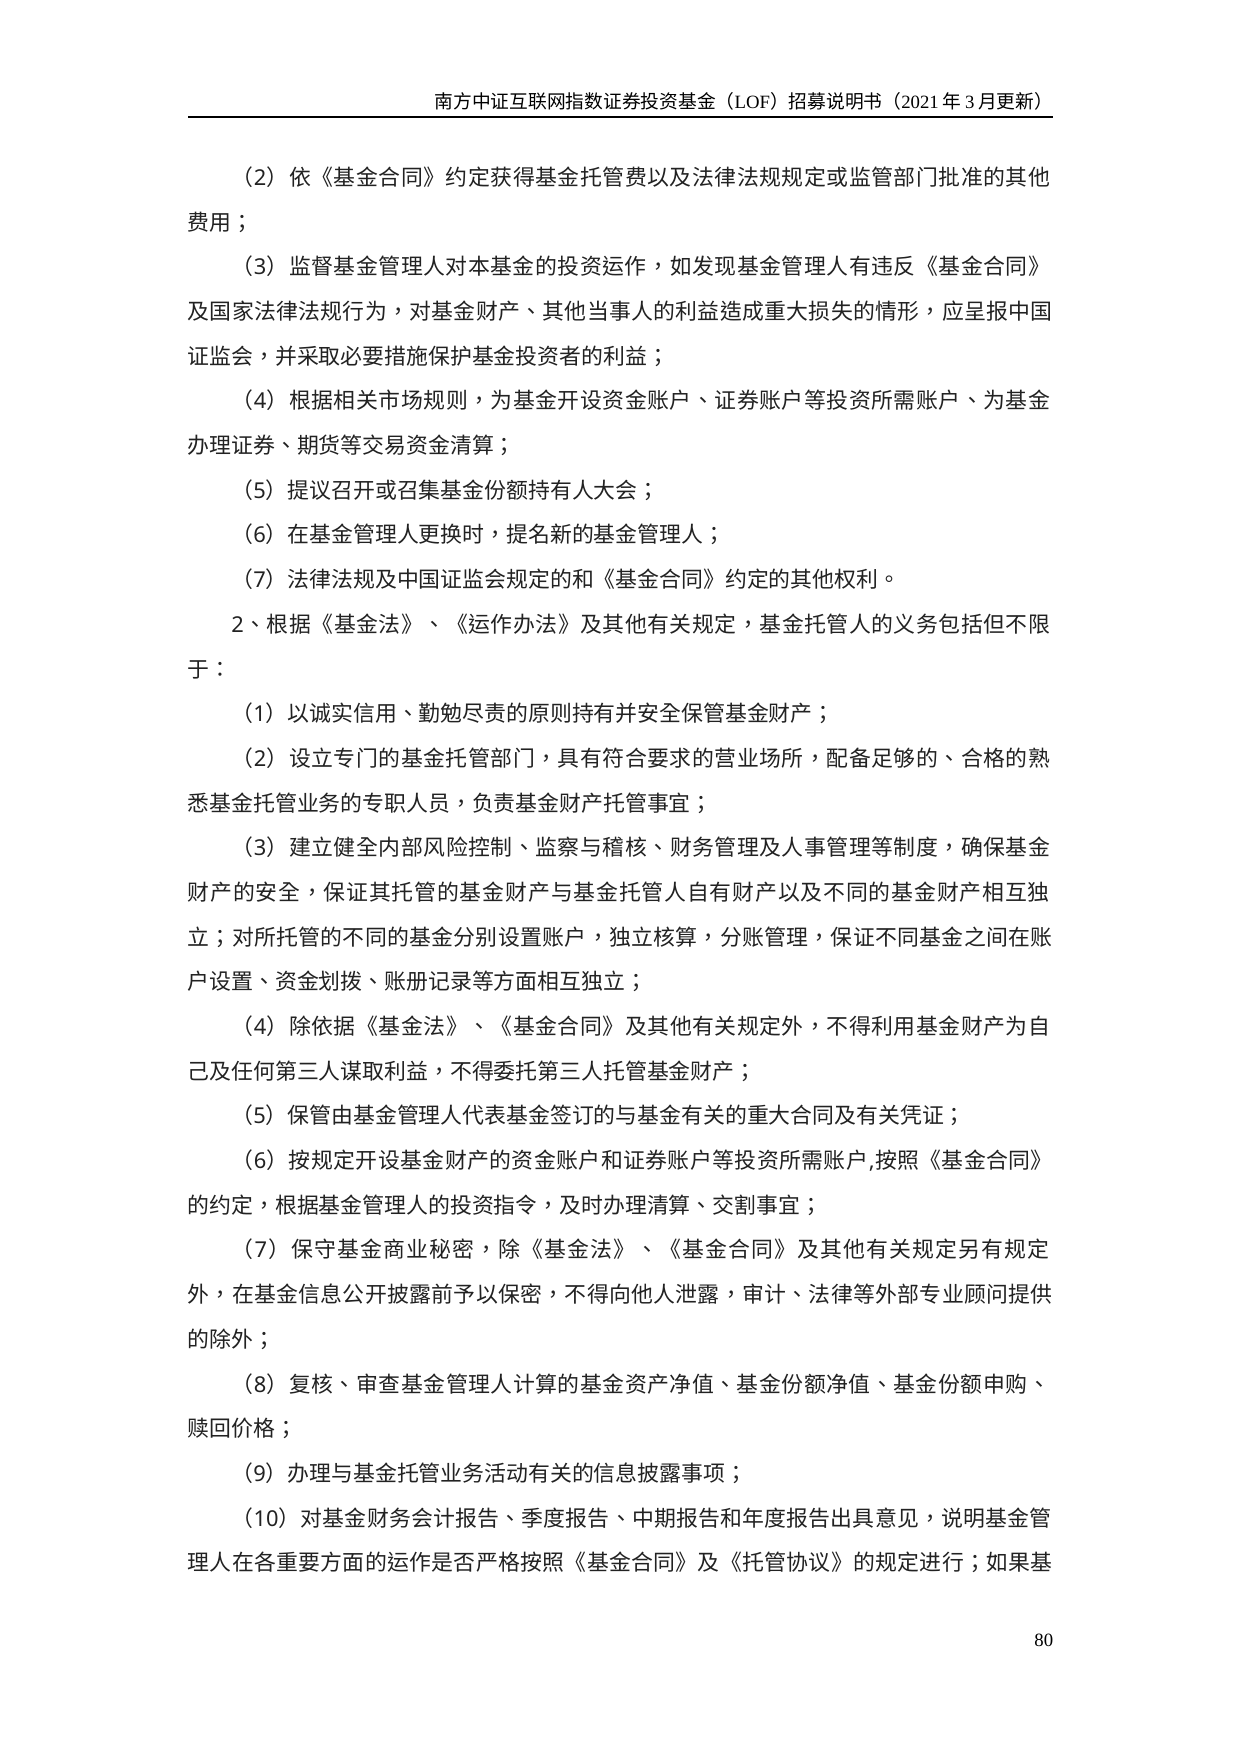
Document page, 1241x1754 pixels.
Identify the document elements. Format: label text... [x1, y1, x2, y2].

text 2、根据《基金法》、《运作办法》及其他有关规定，基金托管人的义务包括但不限于： [187, 609, 1053, 683]
text （4）根据相关市场规则，为基金开设资金账户、证券账户等投资所需账户、为基金办理证券、期货等交易资金清算； [187, 385, 1053, 460]
text （5）提议召开或召集基金份额持有人大会； [187, 475, 1053, 504]
text （7）保守基金商业秘密，除《基金法》、《基金合同》及其他有关规定另有规定外，在基金信息公开披露前予以保密，不得向他人泄露，审计、法律等外部专业顾问提供的除外； [187, 1234, 1053, 1354]
text （3）监督基金管理人对本基金的投资运作，如发现基金管理人有违反《基金合同》及国家法律法规行为，对基金财产、其他当事人的利益造成重大损失的情形，应呈报中国证监会，并采取必要措施保护基金投资者的利益； [187, 251, 1053, 371]
text （1）以诚实信用、勤勉尽责的原则持有并安全保管基金财产； [187, 698, 1053, 728]
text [187, 1503, 1053, 1577]
text （9）办理与基金托管业务活动有关的信息披露事项； [187, 1458, 1053, 1488]
text （5）保管由基金管理人代表基金签订的与基金有关的重大合同及有关凭证； [187, 1100, 1053, 1130]
text （7）法律法规及中国证监会规定的和《基金合同》约定的其他权利。 [187, 564, 1053, 594]
text （4）除依据《基金法》、《基金合同》及其他有关规定外，不得利用基金财产为自己及任何第三人谋取利益，不得委托第三人托管基金财产； [187, 1011, 1053, 1086]
text （2）设立专门的基金托管部门，具有符合要求的营业场所，配备足够的、合格的熟悉基金托管业务的专职人员，负责基金财产托管事宜； [187, 743, 1053, 817]
text （2）依《基金合同》约定获得基金托管费以及法律法规规定或监管部门批准的其他费用； [187, 162, 1053, 236]
text （6）按规定开设基金财产的资金账户和证券账户等投资所需账户,按照《基金合同》的约定，根据基金管理人的投资指令，及时办理清算、交割事宜； [187, 1145, 1053, 1219]
text （6）在基金管理人更换时，提名新的基金管理人； [187, 519, 1053, 549]
text （8）复核、审查基金管理人计算的基金资产净值、基金份额净值、基金份额申购、赎回价格； [187, 1368, 1053, 1443]
text （3）建立健全内部风险控制、监察与稽核、财务管理及人事管理等制度，确保基金财产的安全，保证其托管的基金财产与基金托管人自有财产以及不同的基金财产相互独立；对所托管的不同的基金分别设置账户，独立核算，分账管理，保证不同基金之间在账户设置、资金划拨、账册记录等方面相互独立； [187, 832, 1053, 996]
